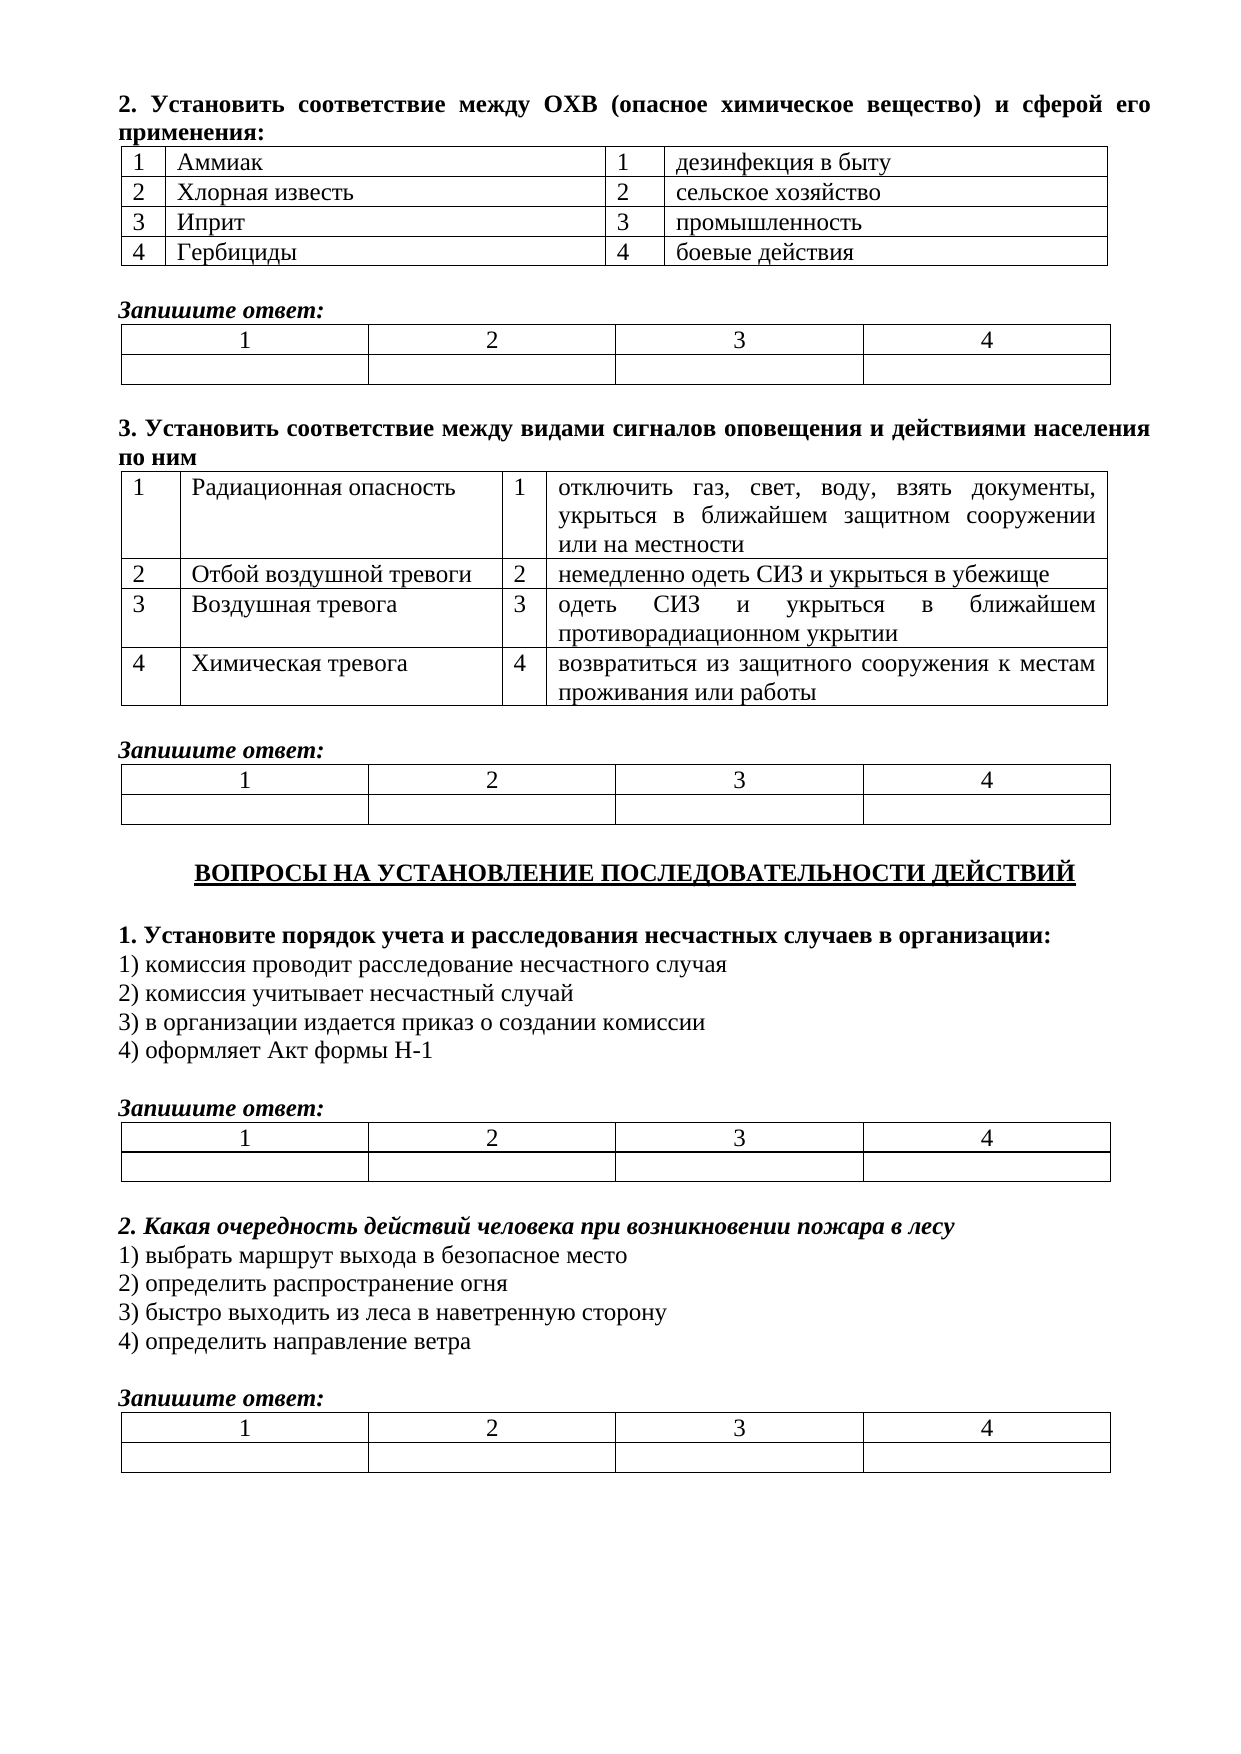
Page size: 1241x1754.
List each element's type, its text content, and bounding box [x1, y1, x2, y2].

text 4) определить направление ветра [118, 1326, 1152, 1355]
table_header 1 [606, 147, 664, 176]
table_cell 2 [122, 559, 180, 588]
table_cell [616, 355, 863, 383]
table_header 4 [864, 1413, 1110, 1442]
table_cell 2 [122, 177, 165, 206]
subtitle ВОПРОСЫ НА УСТАНОВЛЕНИЕ ПОСЛЕДОВАТЕЛЬНОСТИ ДЕЙСТВИЙ [118, 858, 1152, 887]
text 1) выбрать маршрут выхода в безопасное место [118, 1240, 1152, 1268]
table_header 1 [122, 472, 180, 558]
table_header 1 [122, 325, 368, 354]
table_cell [616, 795, 863, 823]
text 3) быстро выходить из леса в наветренную сторону [118, 1297, 1152, 1326]
table_cell 3 [122, 589, 180, 647]
table_header 3 [616, 1413, 863, 1442]
table_cell [616, 1443, 863, 1472]
text 2) определить распространение огня [118, 1268, 1152, 1297]
table_header 2 [369, 325, 615, 354]
table_header отключить газ, свет, воду, взять документы, укрыться в ближайшем защитном сооружении или на местности [547, 472, 1107, 558]
table_header 4 [864, 325, 1110, 354]
table_cell Химическая тревога [181, 648, 502, 705]
table_cell [864, 355, 1110, 383]
table_cell [369, 355, 615, 383]
table_cell Хлорная известь [166, 177, 605, 206]
table_cell возвратиться из защитного сооружения к местам проживания или работы [547, 648, 1107, 705]
text Запишите ответ: [118, 735, 1152, 764]
table_cell [122, 795, 368, 823]
table_cell боевые действия [665, 237, 1107, 265]
table_cell 4 [606, 237, 664, 265]
table_cell 3 [122, 207, 165, 236]
table_cell Гербициды [166, 237, 605, 265]
table_header 3 [616, 325, 863, 354]
text 1) комиссия проводит расследование несчастного случая [118, 949, 1152, 978]
table_cell [864, 1153, 1110, 1181]
table_header Радиационная опасность [181, 472, 502, 558]
table_header 2 [369, 1123, 615, 1151]
table_header 1 [122, 147, 165, 176]
table_header 4 [864, 1123, 1110, 1151]
table_cell [369, 1443, 615, 1472]
table_cell 3 [503, 589, 546, 647]
text 3. Установить соответствие между видами сигналов оповещения и действиями населения по ним [118, 413, 1152, 471]
table_header 3 [616, 765, 863, 794]
table_cell [122, 1153, 368, 1181]
table_header 2 [369, 1413, 615, 1442]
text 2. Какая очередность действий человека при возникновении пожара в лесу [118, 1211, 1152, 1240]
text 4) оформляет Акт формы Н-1 [118, 1035, 1152, 1064]
table_header 4 [864, 765, 1110, 794]
text 1. Установите порядок учета и расследования несчастных случаев в организации: [118, 920, 1152, 949]
text Запишите ответ: [118, 295, 1152, 324]
table_cell 2 [606, 177, 664, 206]
table_header 1 [503, 472, 546, 558]
table_cell одеть СИЗ и укрыться в ближайшем противорадиационном укрытии [547, 589, 1107, 647]
table_cell [864, 795, 1110, 823]
table_header 1 [122, 1413, 368, 1442]
text 2) комиссия учитывает несчастный случай [118, 978, 1152, 1007]
table_header 2 [369, 765, 615, 794]
table_cell 4 [122, 648, 180, 705]
table_cell немедленно одеть СИЗ и укрыться в убежище [547, 559, 1107, 588]
table_header 1 [122, 1123, 368, 1151]
table_cell 4 [503, 648, 546, 705]
table_header 1 [122, 765, 368, 794]
text Запишите ответ: [118, 1093, 1152, 1122]
table_cell [122, 355, 368, 383]
table_cell 3 [606, 207, 664, 236]
table_cell сельское хозяйство [665, 177, 1107, 206]
text Запишите ответ: [118, 1383, 1152, 1412]
table_header дезинфекция в быту [665, 147, 1107, 176]
table_cell [864, 1443, 1110, 1472]
text 3) в организации издается приказ о создании комиссии [118, 1007, 1152, 1035]
table_cell Отбой воздушной тревоги [181, 559, 502, 588]
table_cell [369, 1153, 615, 1181]
table_cell Воздушная тревога [181, 589, 502, 647]
table_header Аммиак [166, 147, 605, 176]
table_cell Иприт [166, 207, 605, 236]
table_cell 2 [503, 559, 546, 588]
table_cell [616, 1153, 863, 1181]
table_cell промышленность [665, 207, 1107, 236]
table_cell 4 [122, 237, 165, 265]
table_header 3 [616, 1123, 863, 1151]
text 2. Установить соответствие между ОХВ (опасное химическое вещество) и сферой его применения: [118, 89, 1152, 146]
table_cell [122, 1443, 368, 1472]
table_cell [369, 795, 615, 823]
